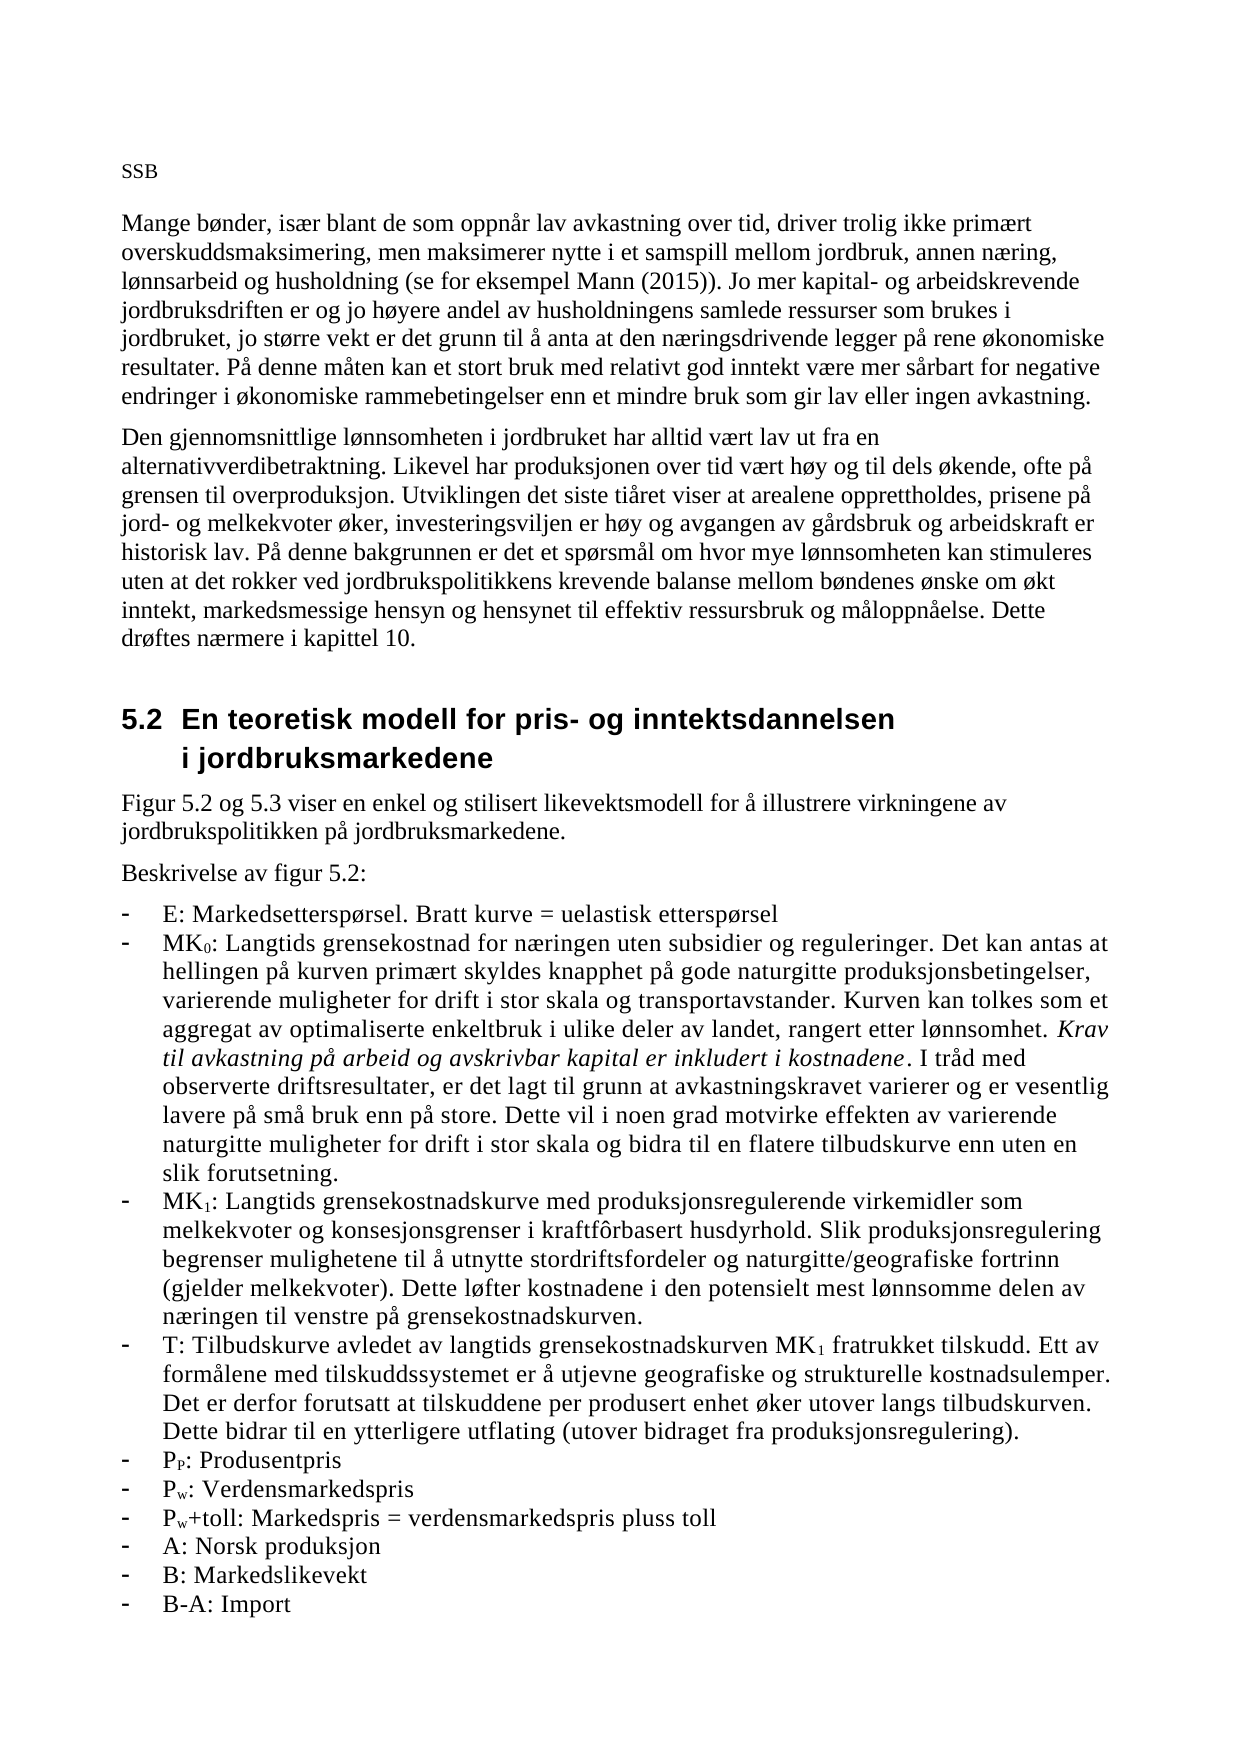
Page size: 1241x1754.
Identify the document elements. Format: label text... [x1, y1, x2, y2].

list B: Markedslikevekt [121, 1560, 1119, 1589]
list MK0: Langtids grensekostnad for næringen uten subsidier og reguleringer. Det kan antas at hellingen på kurven primært skyldes knapphet på gode naturgitte produksjonsbetingelser, varierende muligheter for drift i stor skala og transportavstander. Kurven kan tolkes som et aggregat av optimaliserte enkeltbruk i ulike deler av landet, rangert etter lønnsomhet. Krav til avkastning på arbeid og avskrivbar kapital er inkludert i kostnadene. I tråd med observerte driftsresultater, er det lagt til grunn at avkastningskravet varierer og er vesentlig lavere på små bruk enn på store. Dette vil i noen grad motvirke effekten av varierende naturgitte muligheter for drift i stor skala og bidra til en flatere tilbudskurve enn uten en slik forutsetning. [121, 928, 1119, 1186]
text Figur 5.2 og 5.3 viser en enkel og stilisert likevektsmodell for å illustrere virkningene av jordbrukspolitikken på jordbruksmarkedene. [121, 788, 1119, 845]
list T: Tilbudskurve avledet av langtids grensekostnadskurven MK1 fratrukket tilskudd. Ett av formålene med tilskuddssystemet er å utjevne geografiske og strukturelle kostnadsulemper. Det er derfor forutsatt at tilskuddene per produsert enhet øker utover langs tilbudskurven. Dette bidrar til en ytterligere utflating (utover bidraget fra produksjonsregulering). [121, 1330, 1119, 1445]
text Mange bønder, især blant de som oppnår lav avkastning over tid, driver trolig ikke primært overskuddsmaksimering, men maksimerer nytte i et samspill mellom jordbruk, annen næring, lønnsarbeid og husholdning (se for eksempel Mann (2015)). Jo mer kapital- og arbeidskrevende jordbruksdriften er og jo høyere andel av husholdningens samlede ressurser som brukes i jordbruket, jo større vekt er det grunn til å anta at den næringsdrivende legger på rene økonomiske resultater. På denne måten kan et stort bruk med relativt god inntekt være mer sårbart for negative endringer i økonomiske rammebetingelser enn et mindre bruk som gir lav eller ingen avkastning. [121, 208, 1119, 410]
text Beskrivelse av figur 5.2: [121, 858, 1119, 886]
list Pw: Verdensmarkedspris [121, 1474, 1119, 1503]
list A: Norsk produksjon [121, 1531, 1119, 1560]
list Pw+toll: Markedspris = verdensmarkedspris pluss toll [121, 1503, 1119, 1531]
text SSB [121, 159, 1119, 183]
text Den gjennomsnittlige lønnsomheten i jordbruket har alltid vært lav ut fra en alternativverdibetraktning. Likevel har produksjonen over tid vært høy og til dels økende, ofte på grensen til overproduksjon. Utviklingen det siste tiåret viser at arealene opprettholdes, prisene på jord- og melkekvoter øker, investeringsviljen er høy og avgangen av gårdsbruk og arbeidskraft er historisk lav. På denne bakgrunnen er det et spørsmål om hvor mye lønnsomheten kan stimuleres uten at det rokker ved jordbrukspolitikkens krevende balanse mellom bøndenes ønske om økt inntekt, markedsmessige hensyn og hensynet til effektiv ressursbruk og måloppnåelse. Dette drøftes nærmere i kapittel 10. [121, 422, 1119, 652]
list E: Markedsetterspørsel. Bratt kurve = uelastisk etterspørsel [121, 899, 1119, 928]
subtitle En teoretisk modell for pris- og inntektsdannelsen i jordbruksmarkedene [121, 702, 1119, 774]
list MK1: Langtids grensekostnadskurve med produksjonsregulerende virkemidler som melkekvoter og konsesjonsgrenser i kraftfôrbasert husdyrhold. Slik produksjonsregulering begrenser mulighetene til å utnytte stordriftsfordeler og naturgitte/geografiske fortrinn (gjelder melkekvoter). Dette løfter kostnadene i den potensielt mest lønnsomme delen av næringen til venstre på grensekostnadskurven. [121, 1186, 1119, 1330]
list B-A: Import [121, 1589, 1119, 1618]
list PP: Produsentpris [121, 1445, 1119, 1474]
